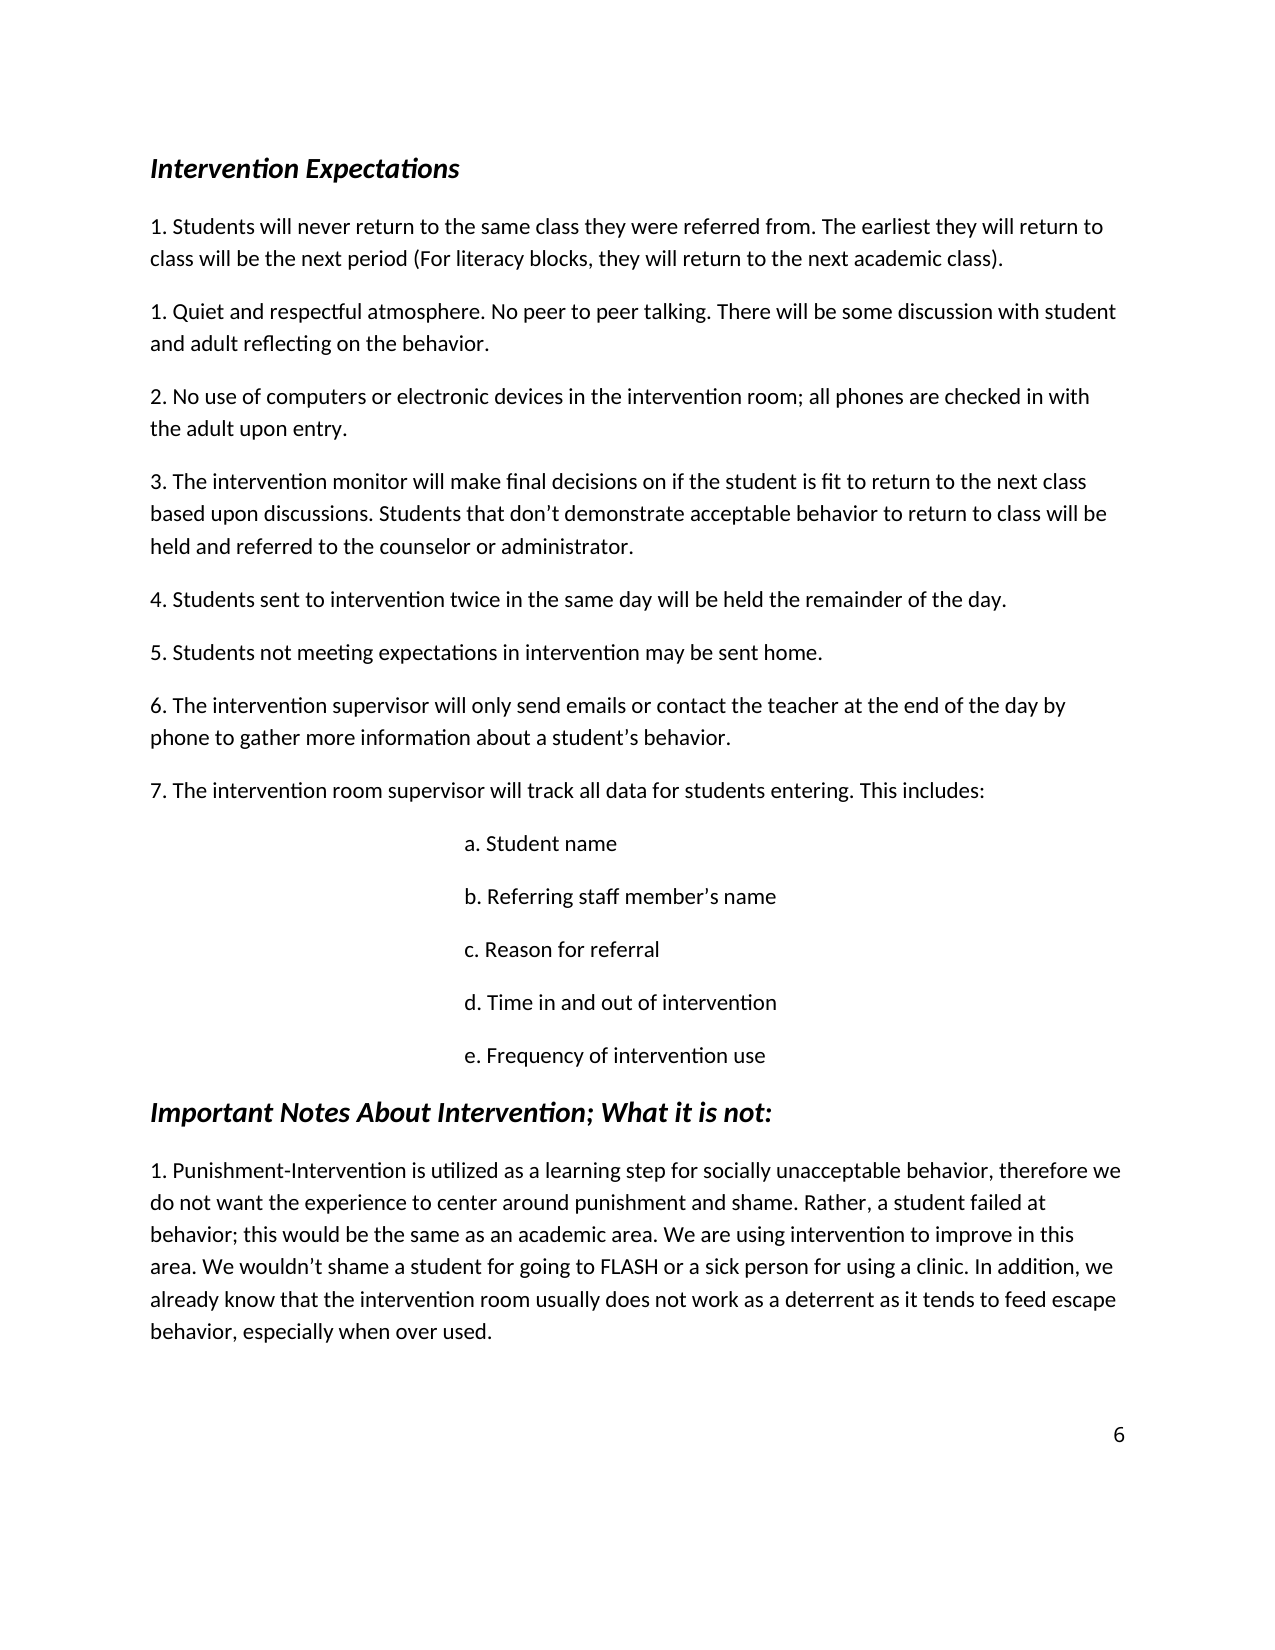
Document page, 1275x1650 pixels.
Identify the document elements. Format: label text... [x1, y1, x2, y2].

text 5. Students not meeting expectations in intervention may be sent home. [150, 638, 1125, 666]
text 7. The intervention room supervisor will track all data for students entering. This includes: [150, 776, 1125, 804]
text 3. The intervention monitor will make final decisions on if the student is fit to return to the next class based upon discussions. Students that don’t demonstrate acceptable behavior to return to class will be held and referred to the counselor or administrator. [150, 467, 1125, 560]
text 2. No use of computers or electronic devices in the intervention room; all phones are checked in with the adult upon entry. [150, 382, 1125, 442]
text Intervention Expectations [150, 150, 1125, 186]
text d. Time in and out of intervention [150, 988, 1125, 1016]
text b. Referring staff member’s name [150, 882, 1125, 910]
text 6. The intervention supervisor will only send emails or contact the teacher at the end of the day by phone to gather more information about a student’s behavior. [150, 691, 1125, 751]
text 1. Punishment-Intervention is utilized as a learning step for socially unacceptable behavior, therefore we do not want the experience to center around punishment and shame. Rather, a student failed at behavior; this would be the same as an academic area. We are using intervention to improve in this area. We wouldn’t shame a student for going to FLASH or a sick person for using a clinic. In addition, we already know that the intervention room usually does not work as a deterrent as it tends to feed escape behavior, especially when over used. [150, 1156, 1125, 1345]
text a. Student name [150, 829, 1125, 857]
text e. Frequency of intervention use [150, 1041, 1125, 1069]
text 1. Students will never return to the same class they were referred from. The earliest they will return to class will be the next period (For literacy blocks, they will return to the next academic class). [150, 212, 1125, 272]
text c. Reason for referral [150, 935, 1125, 963]
text 1. Quiet and respectful atmosphere. No peer to peer talking. There will be some discussion with student and adult reflecting on the behavior. [150, 297, 1125, 357]
text 4. Students sent to intervention twice in the same day will be held the remainder of the day. [150, 585, 1125, 613]
text Important Notes About Intervention; What it is not: [150, 1094, 1125, 1130]
